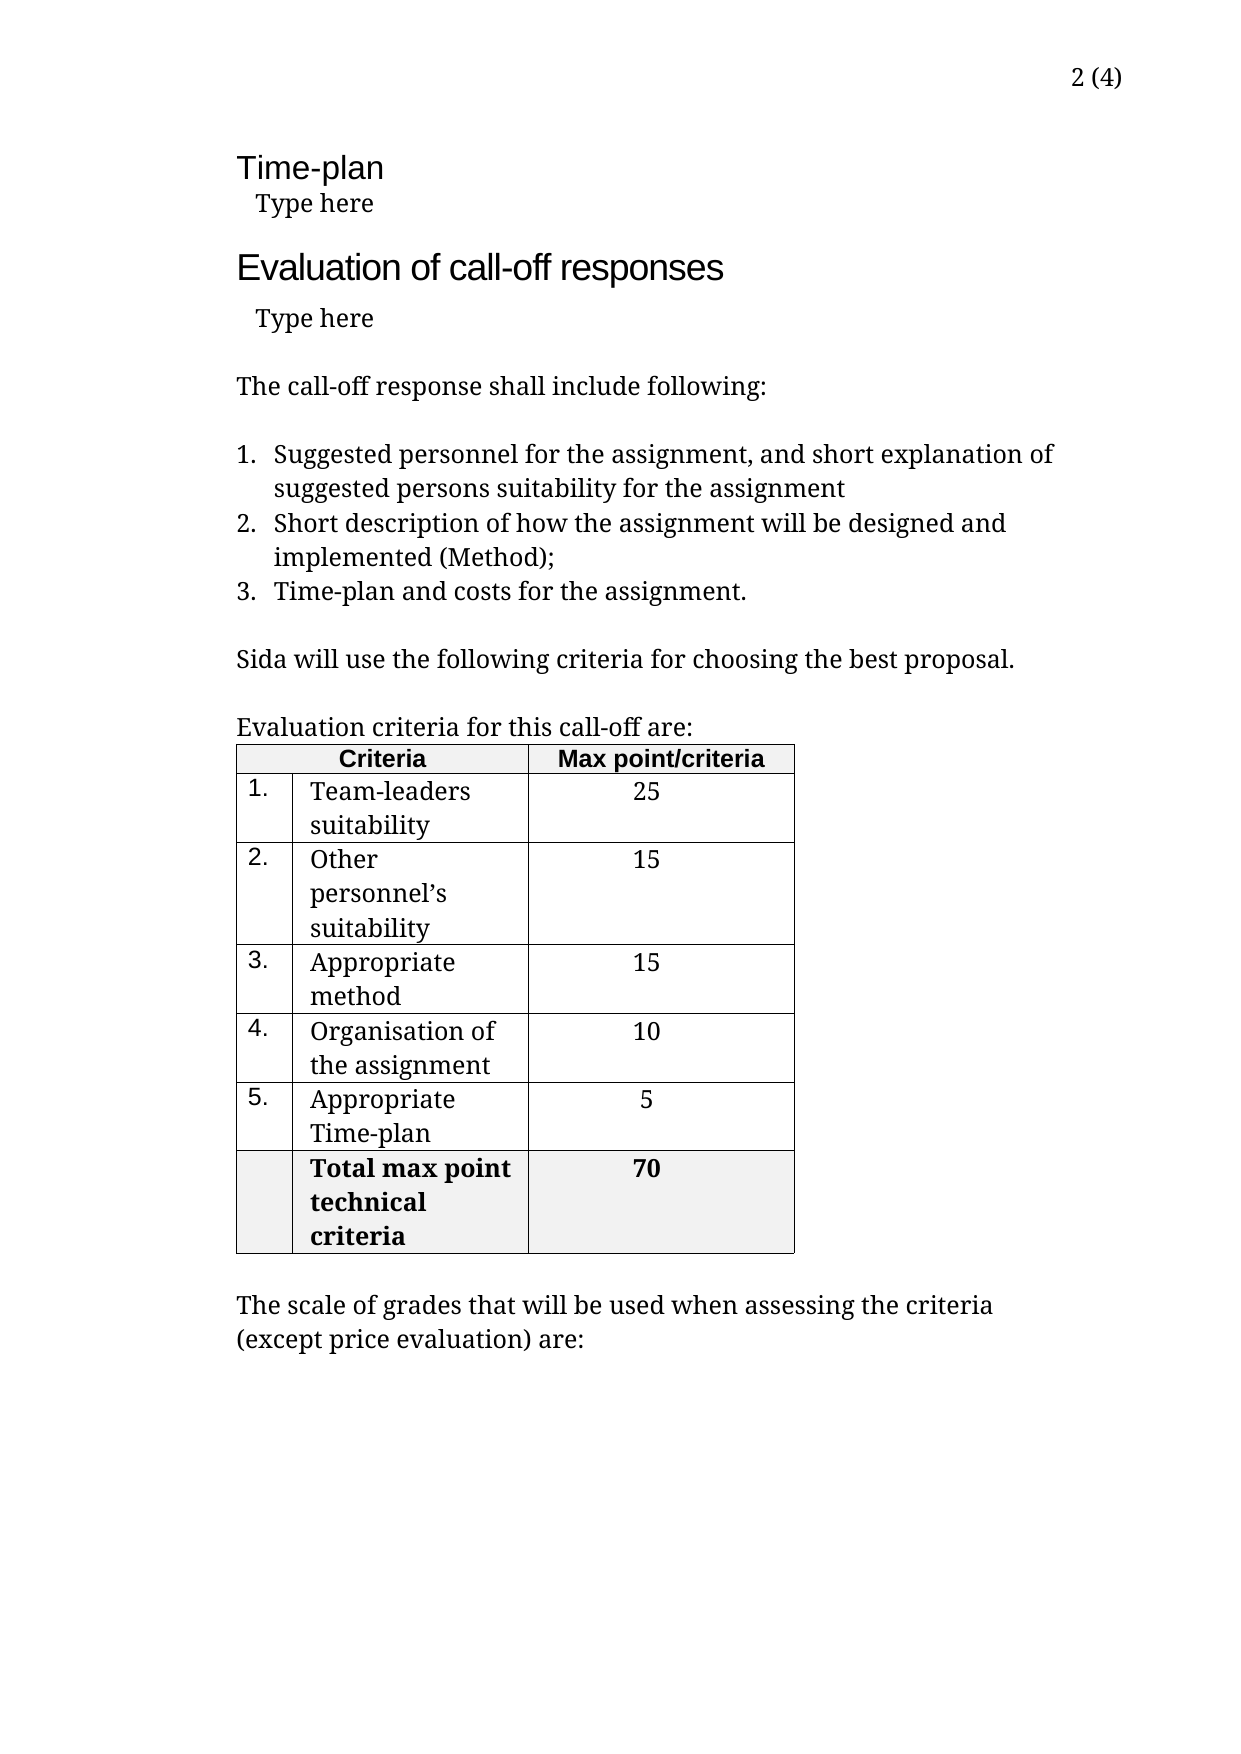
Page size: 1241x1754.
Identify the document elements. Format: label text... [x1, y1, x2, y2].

table_header Criteria [237, 745, 528, 773]
list Suggested personnel for the assignment, and short explanation of suggested persons suitability for the assignment [236, 437, 1063, 505]
table_header Max point/criteria [529, 745, 794, 773]
text Sida will use the following criteria for choosing the best proposal. [236, 641, 1063, 676]
table_cell Total max point technical criteria [293, 1151, 528, 1253]
table_cell Appropriate method [293, 945, 528, 1013]
table_cell 5 [529, 1083, 794, 1150]
table_cell 10 [529, 1014, 794, 1082]
table_cell 5. [237, 1083, 292, 1150]
table_cell Team-leaders suitability [293, 774, 528, 842]
text The call-off response shall include following: [236, 369, 1063, 403]
text Evaluation criteria for this call-off are: [236, 709, 1063, 744]
table_cell Appropriate Time-plan [293, 1083, 528, 1150]
subtitle Time-plan [236, 148, 1063, 186]
table_cell 3. [237, 945, 292, 1013]
table_cell 2. [237, 843, 292, 944]
title Evaluation of call-off responses [236, 245, 1063, 288]
table_cell 4. [237, 1014, 292, 1082]
table_cell 25 [529, 774, 794, 842]
table_cell 15 [529, 843, 794, 944]
table_cell Other personnel’s suitability [293, 843, 528, 944]
table_cell [237, 1151, 292, 1253]
text Type here [236, 301, 1063, 335]
table_cell 1. [237, 774, 292, 842]
table_cell Organisation of the assignment [293, 1014, 528, 1082]
text The scale of grades that will be used when assessing the criteria (except price evaluation) are: [236, 1287, 1063, 1356]
text Type here [236, 186, 1063, 220]
table_cell 70 [529, 1151, 794, 1253]
list Time-plan and costs for the assignment. [236, 573, 1063, 607]
table_cell 15 [529, 945, 794, 1013]
list Short description of how the assignment will be designed and implemented (Method); [236, 505, 1063, 573]
